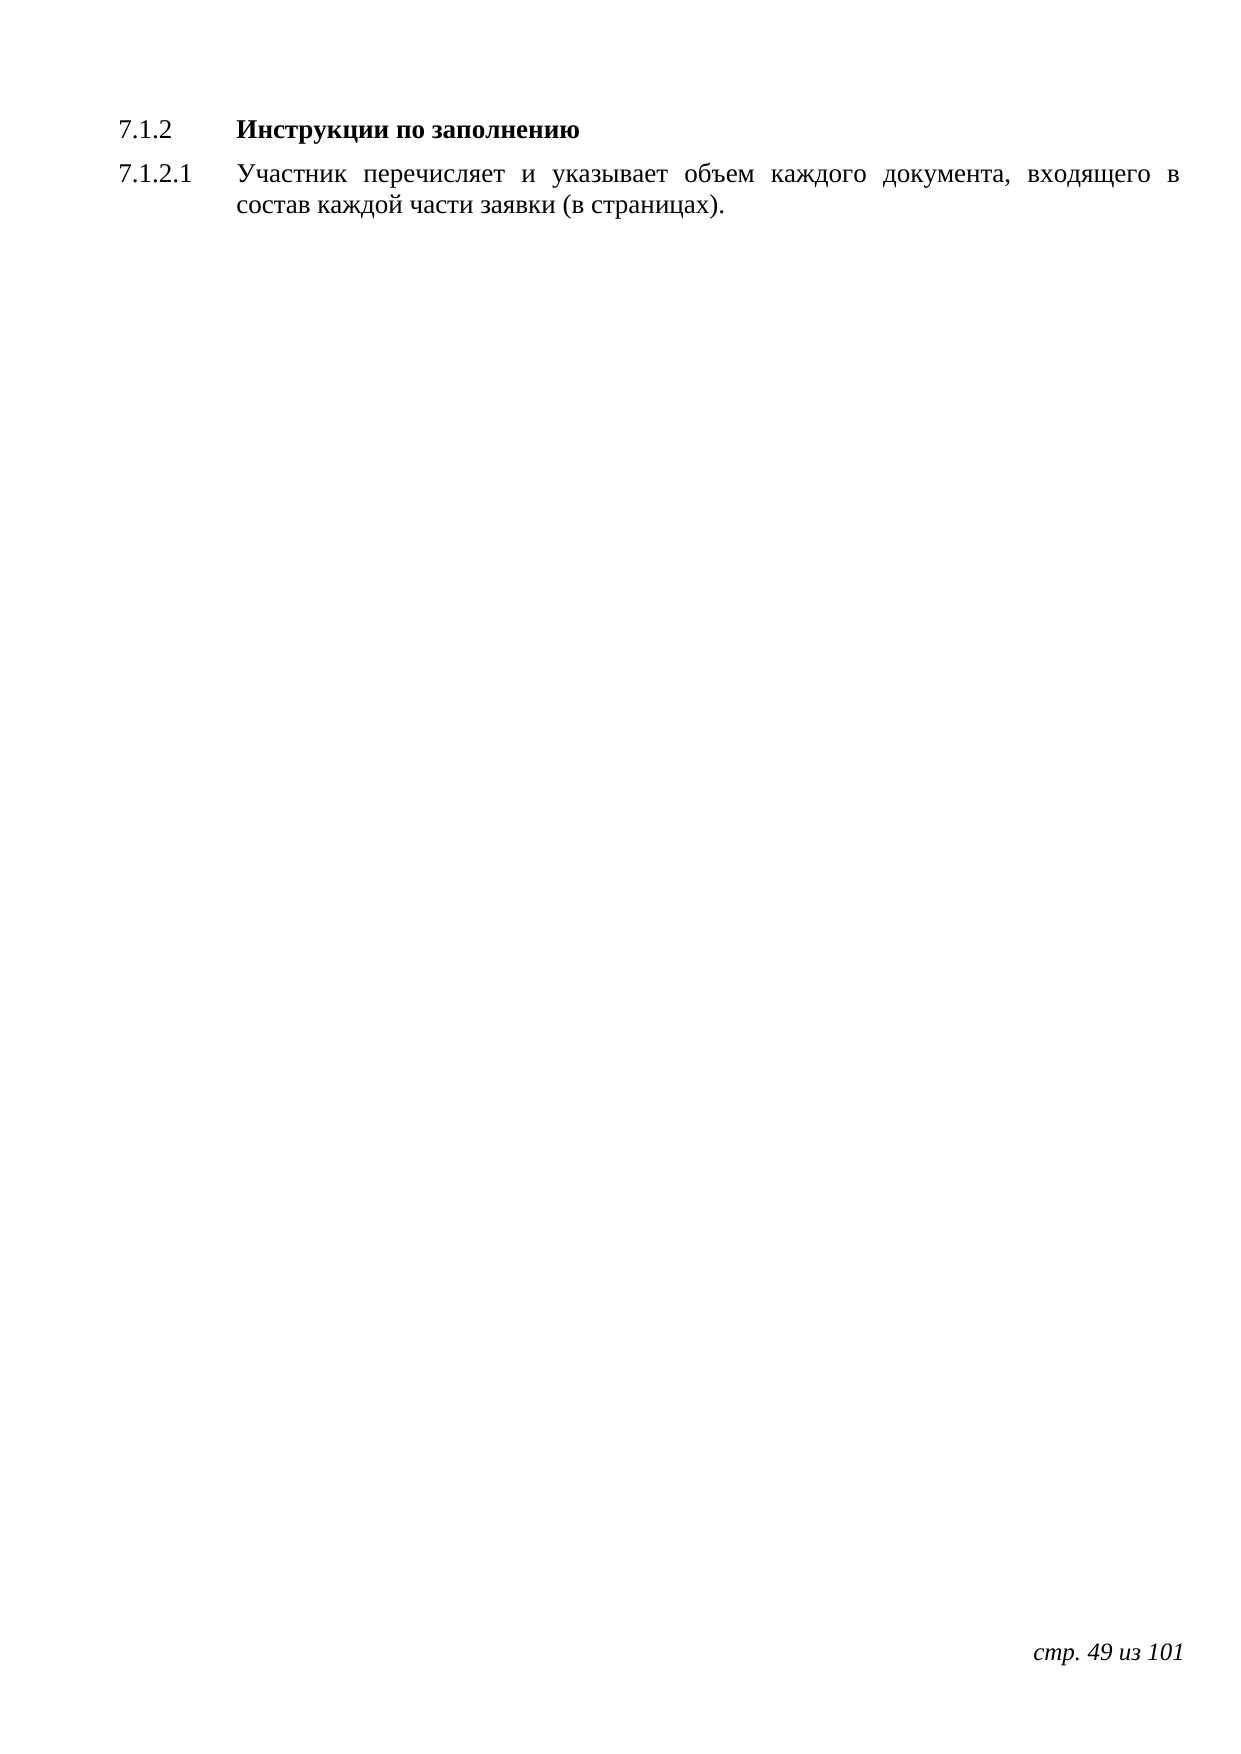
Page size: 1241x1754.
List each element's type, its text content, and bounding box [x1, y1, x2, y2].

list Инструкции по заполнению [118, 114, 1181, 145]
text Участник перечисляет и указывает объем каждого документа, входящего в состав каждой части заявки (в страницах). [118, 157, 1181, 219]
